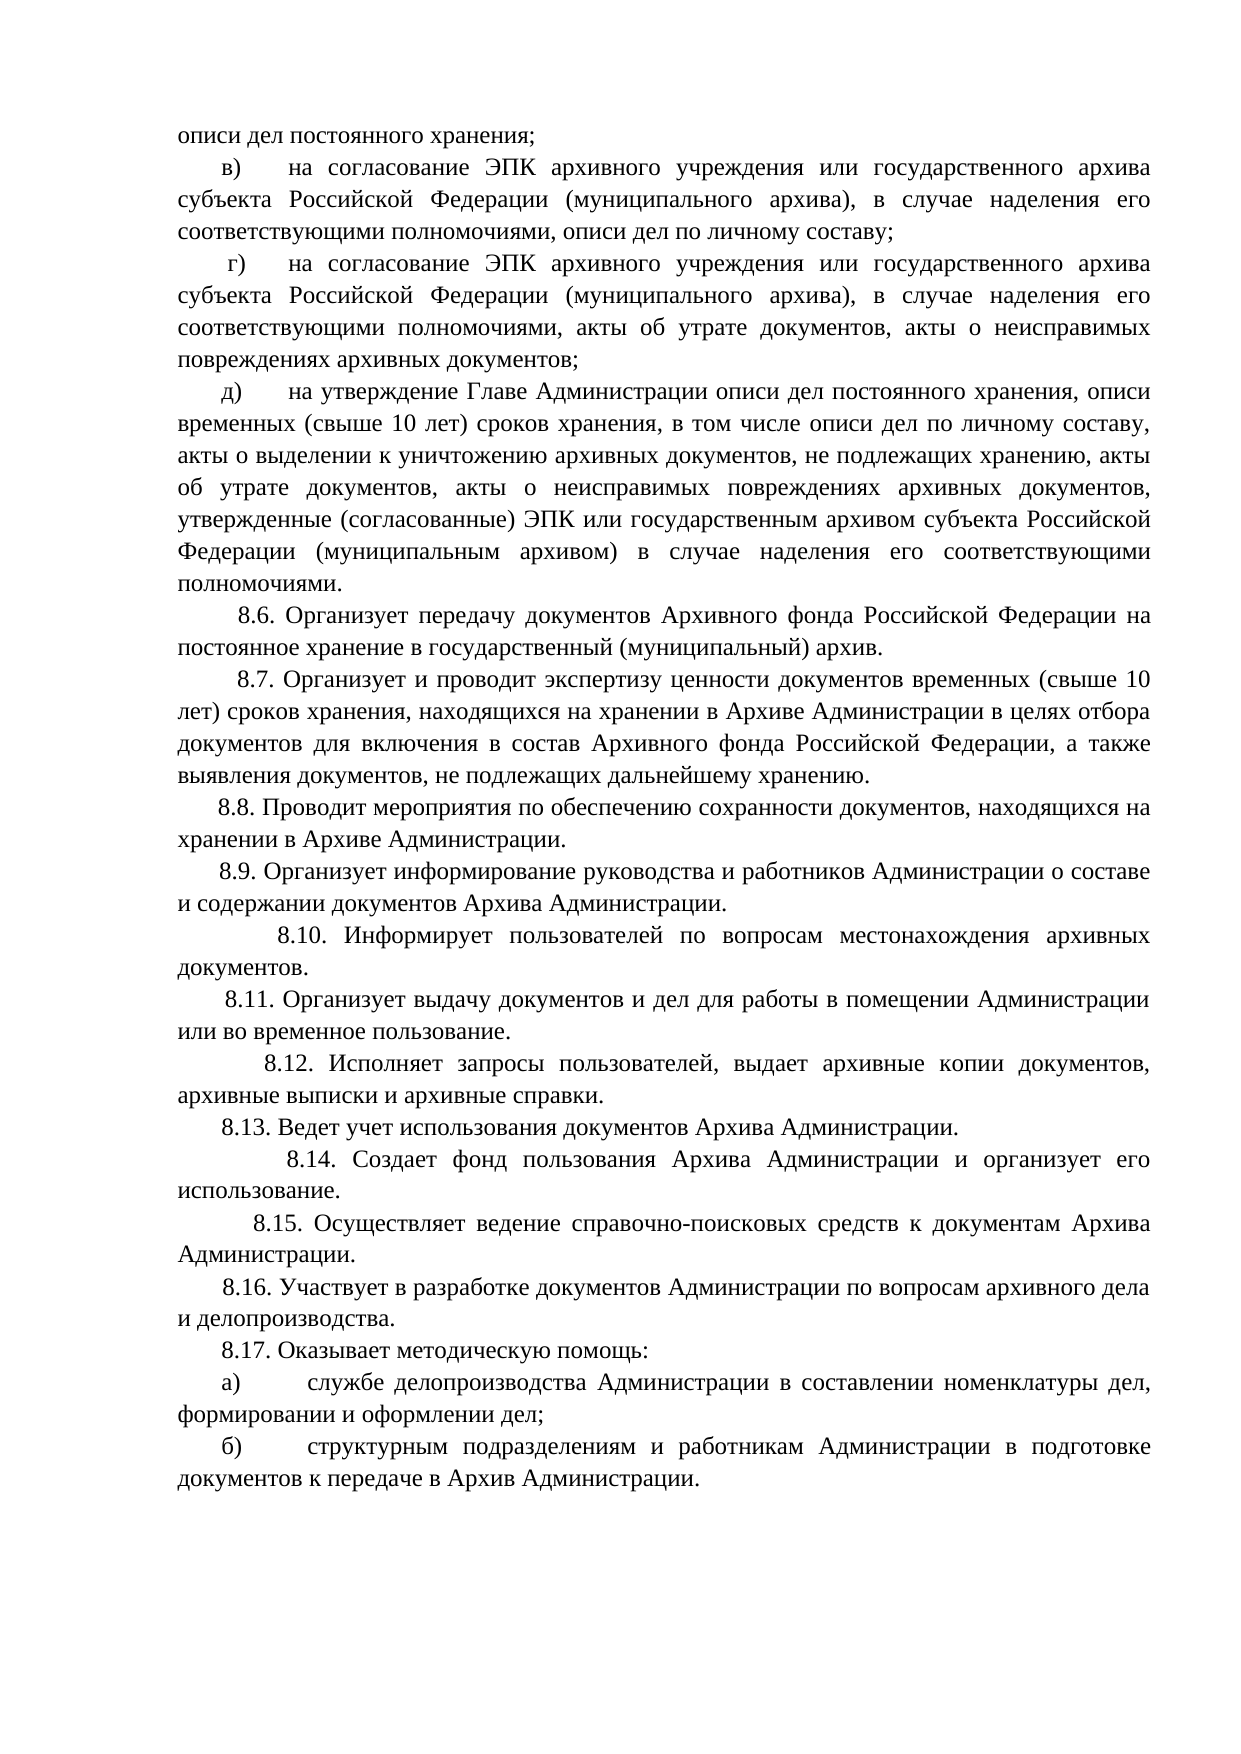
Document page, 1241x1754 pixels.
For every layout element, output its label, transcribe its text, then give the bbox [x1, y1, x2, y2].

text 8.12. Исполняет запросы пользователей, выдает архивные копии документов, архивные выписки и архивные справки. [177, 1046, 1152, 1109]
text а) службе делопроизводства Администрации в составлении номенклатуры дел, формировании и оформлении дел; [177, 1365, 1152, 1429]
text 8.6. Организует передачу документов Архивного фонда Российской Федерации на постоянное хранение в государственный (муниципальный) архив. [177, 598, 1152, 662]
text 8.14. Создает фонд пользования Архива Администрации и организует его использование. [177, 1141, 1152, 1205]
text 8.16. Участвует в разработке документов Администрации по вопросам архивного дела и делопроизводства. [177, 1269, 1152, 1333]
text 8.10. Информирует пользователей по вопросам местонахождения архивных документов. [177, 918, 1152, 982]
text 8.15. Осуществляет ведение справочно-поисковых средств к документам Архива Администрации. [177, 1205, 1152, 1269]
text в) на согласование ЭПК архивного учреждения или государственного архива субъекта Российской Федерации (муниципального архива), в случае наделения его соответствующими полномочиями, описи дел по личному составу; [177, 150, 1152, 246]
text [177, 118, 1152, 150]
text 8.17. Оказывает методическую помощь: [177, 1333, 1152, 1365]
text 8.7. Организует и проводит экспертизу ценности документов временных (свыше 10 лет) сроков хранения, находящихся на хранении в Архиве Администрации в целях отбора документов для включения в состав Архивного фонда Российской Федерации, а также выявления документов, не подлежащих дальнейшему хранению. [177, 662, 1152, 790]
text 8.13. Ведет учет использования документов Архива Администрации. [177, 1109, 1152, 1141]
text 8.11. Организует выдачу документов и дел для работы в помещении Администрации или во временное пользование. [177, 982, 1152, 1046]
text 8.9. Организует информирование руководства и работников Администрации о составе и содержании документов Архива Администрации. [177, 854, 1152, 918]
text б) структурным подразделениям и работникам Администрации в подготовке документов к передаче в Архив Администрации. [177, 1429, 1152, 1493]
text г) на согласование ЭПК архивного учреждения или государственного архива субъекта Российской Федерации (муниципального архива), в случае наделения его соответствующими полномочиями, акты об утрате документов, акты о неисправимых повреждениях архивных документов; [177, 246, 1152, 374]
text 8.8. Проводит мероприятия по обеспечению сохранности документов, находящихся на хранении в Архиве Администрации. [177, 790, 1152, 854]
text д) на утверждение Главе Администрации описи дел постоянного хранения, описи временных (свыше 10 лет) сроков хранения, в том числе описи дел по личному составу, акты о выделении к уничтожению архивных документов, не подлежащих хранению, акты об утрате документов, акты о неисправимых повреждениях архивных документов, утвержденные (согласованные) ЭПК или государственным архивом субъекта Российской Федерации (муниципальным архивом) в случае наделения его соответствующими полномочиями. [177, 374, 1152, 598]
